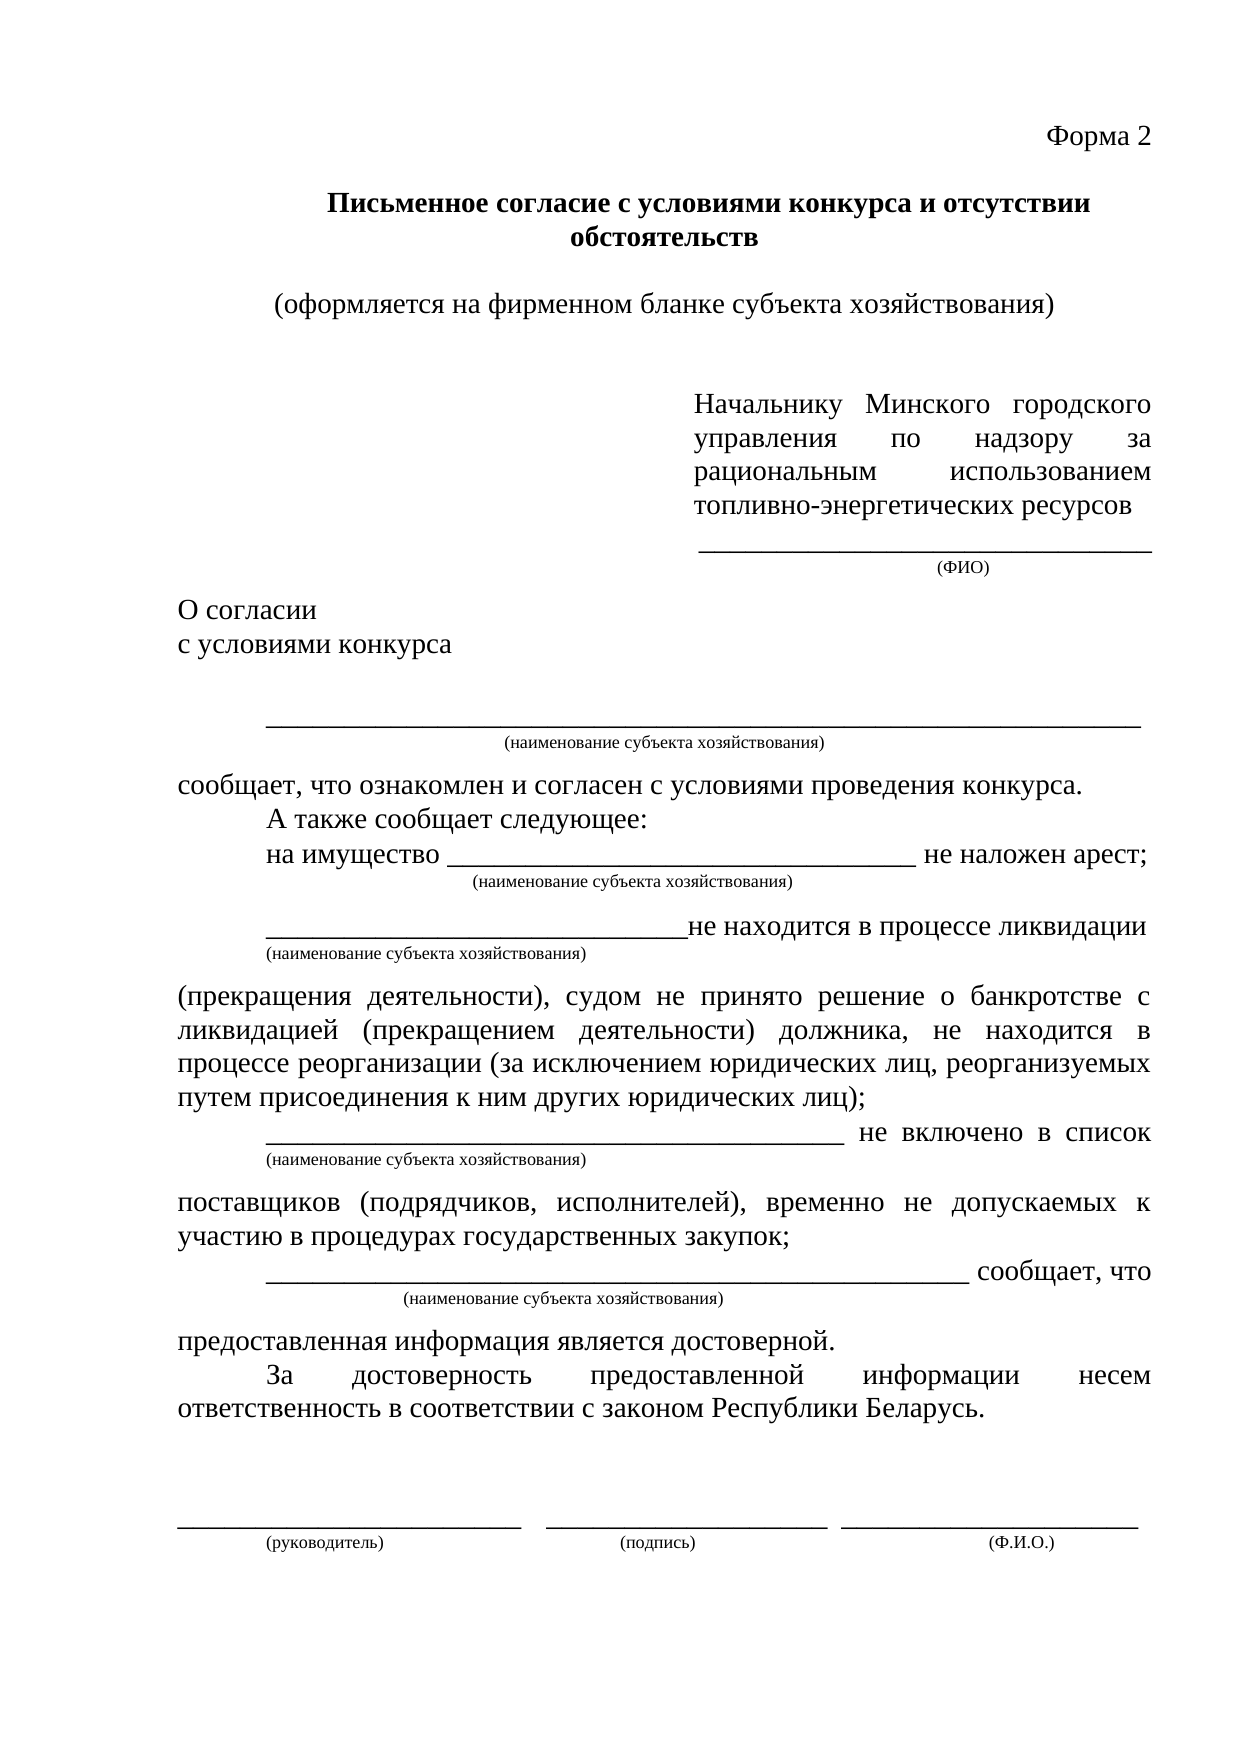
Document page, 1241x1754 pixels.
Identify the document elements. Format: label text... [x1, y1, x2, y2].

text (наименование субъекта хозяйствования) [472, 870, 1152, 906]
text ___________________________не находится в процессе ликвидации [177, 906, 1152, 942]
text Форма 2 [177, 118, 1152, 152]
text с условиями конкурса [177, 626, 1152, 659]
text (руководитель) (подпись) (Ф.И.О.) [177, 1532, 1152, 1568]
text О согласии [177, 592, 1152, 626]
text (наименование субъекта хозяйствования) [177, 942, 1152, 978]
text _____________________________ [177, 521, 1152, 557]
text сообщает, что ознакомлен и согласен с условиями проведения конкурса. [177, 767, 1152, 801]
text (прекращения деятельности), судом не принято решение о банкротстве с ликвидацией (прекращением деятельности) должника, не находится в процессе реорганизации (за исключением юридических лиц, реорганизуемых путем присоединения к ним других юридических лиц); [177, 978, 1152, 1112]
text (наименование субъекта хозяйствования) [325, 1287, 1152, 1323]
text (ФИО) [886, 557, 989, 592]
text (наименование субъекта хозяйствования) [177, 731, 1152, 767]
text Начальнику Минского городского управления по надзору за рациональным использованием топливно-энергетических ресурсов [693, 386, 1152, 521]
text Письменное согласие с условиями конкурса и отсутствии обстоятельств [177, 185, 1152, 252]
text предоставленная информация является достоверной. [177, 1323, 1152, 1357]
text _____________________________________________ сообщает, что [177, 1251, 1152, 1287]
text А также сообщает следующее: [177, 801, 1152, 834]
text поставщиков (подрядчиков, исполнителей), временно не допускаемых к участию в процедурах государственных закупок; [177, 1184, 1152, 1251]
text ______________________ __________________ ___________________ [177, 1496, 1152, 1532]
text (оформляется на фирменном бланке субъекта хозяйствования) [177, 286, 1152, 319]
text _____________________________________ не включено в список (наименование субъекта хозяйствования) [266, 1112, 1152, 1184]
text За достоверность предоставленной информации несем ответственность в соответствии с законом Республики Беларусь. [177, 1357, 1152, 1424]
text на имущество ______________________________ не наложен арест; [177, 834, 1152, 870]
text ________________________________________________________ [177, 696, 1152, 731]
